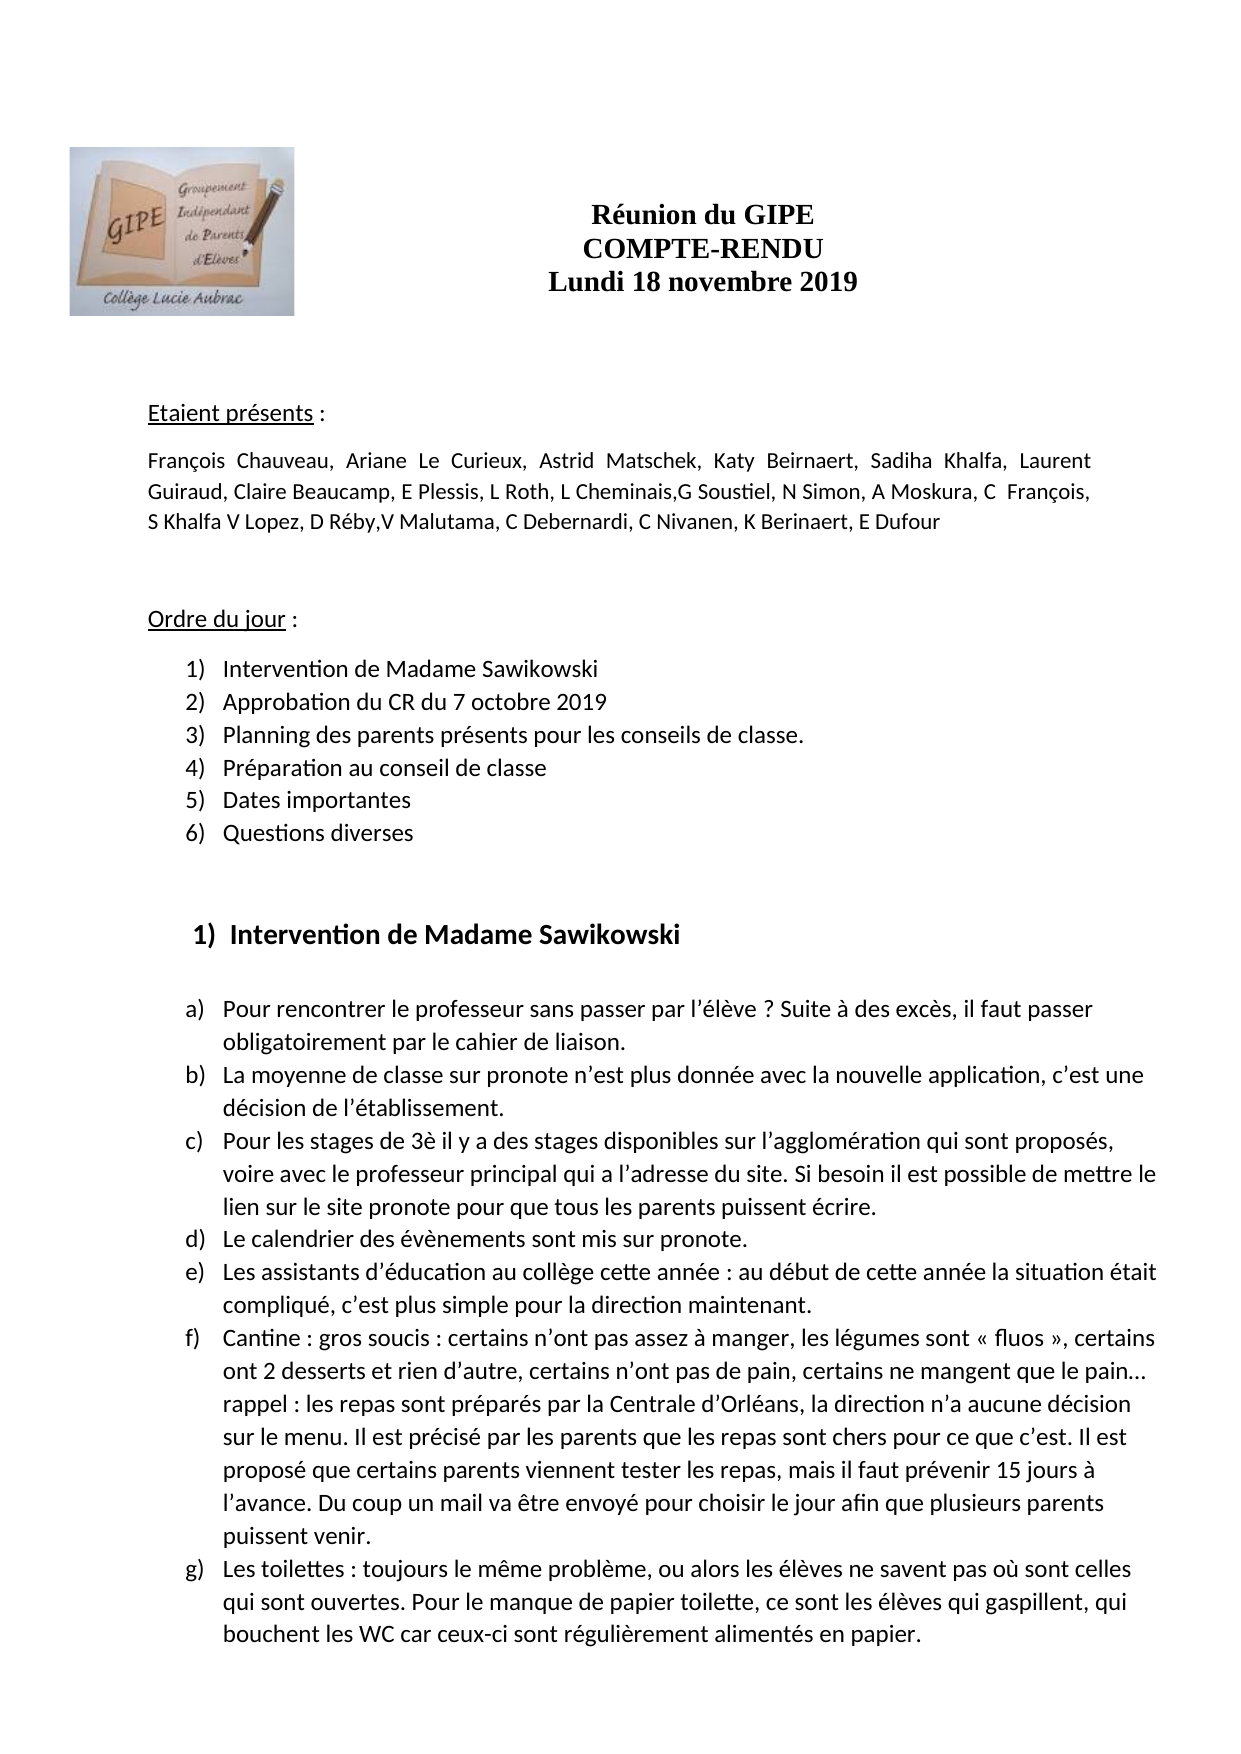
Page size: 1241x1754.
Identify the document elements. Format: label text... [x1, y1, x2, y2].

list Approbation du CR du 7 octobre 2019 [185, 686, 1166, 716]
text Réunion du GIPE [295, 197, 1093, 231]
picture [69, 147, 295, 316]
text Etaient présents : [148, 397, 1166, 427]
list Préparation au conseil de classe [185, 752, 1166, 782]
text Ordre du jour : [148, 603, 1166, 634]
list Intervention de Madame Sawikowski [192, 916, 1166, 952]
text Lundi 18 novembre 2019 [295, 264, 1093, 298]
list Le calendrier des évènements sont mis sur pronote. [185, 1224, 1166, 1254]
list Cantine : gros soucis : certains n’ont pas assez à manger, les légumes sont « fluos », certains ont 2 desserts et rien d’autre, certains n’ont pas de pain, certains ne mangent que le pain… rappel : les repas sont préparés par la Centrale d’Orléans, la direction n’a aucune décision sur le menu. Il est précisé par les parents que les repas sont chers pour ce que c’est. Il est proposé que certains parents viennent tester les repas, mais il faut prévenir 15 jours à l’avance. Du coup un mail va être envoyé pour choisir le jour afin que plusieurs parents puissent venir. [185, 1322, 1166, 1550]
list Les toilettes : toujours le même problème, ou alors les élèves ne savent pas où sont celles qui sont ouvertes. Pour le manque de papier toilette, ce sont les élèves qui gaspillent, qui bouchent les WC car ceux-ci sont régulièrement alimentés en papier. [185, 1553, 1166, 1649]
list Planning des parents présents pour les conseils de classe. [185, 719, 1166, 749]
text COMPTE-RENDU [295, 231, 1093, 264]
list Les assistants d’éducation au collège cette année : au début de cette année la situation était compliqué, c’est plus simple pour la direction maintenant. [185, 1257, 1166, 1320]
list La moyenne de classe sur pronote n’est plus donnée avec la nouvelle application, c’est une décision de l’établissement. [185, 1059, 1166, 1122]
list Dates importantes [185, 785, 1166, 815]
list Pour les stages de 3è il y a des stages disponibles sur l’agglomération qui sont proposés, voire avec le professeur principal qui a l’adresse du site. Si besoin il est possible de mettre le lien sur le site pronote pour que tous les parents puissent écrire. [185, 1125, 1166, 1221]
text François Chauveau, Ariane Le Curieux, Astrid Matschek, Katy Beirnaert, Sadiha Khalfa, Laurent Guiraud, Claire Beaucamp, E Plessis, L Roth, L Cheminais,G Soustiel, N Simon, A Moskura, C François, S Khalfa V Lopez, D Réby,V Malutama, C Debernardi, C Nivanen, K Berinaert, E Dufour [148, 447, 1093, 535]
list Questions diverses [185, 818, 1166, 848]
list Intervention de Madame Sawikowski [185, 653, 1166, 683]
list Pour rencontrer le professeur sans passer par l’élève ? Suite à des excès, il faut passer obligatoirement par le cahier de liaison. [185, 993, 1166, 1057]
